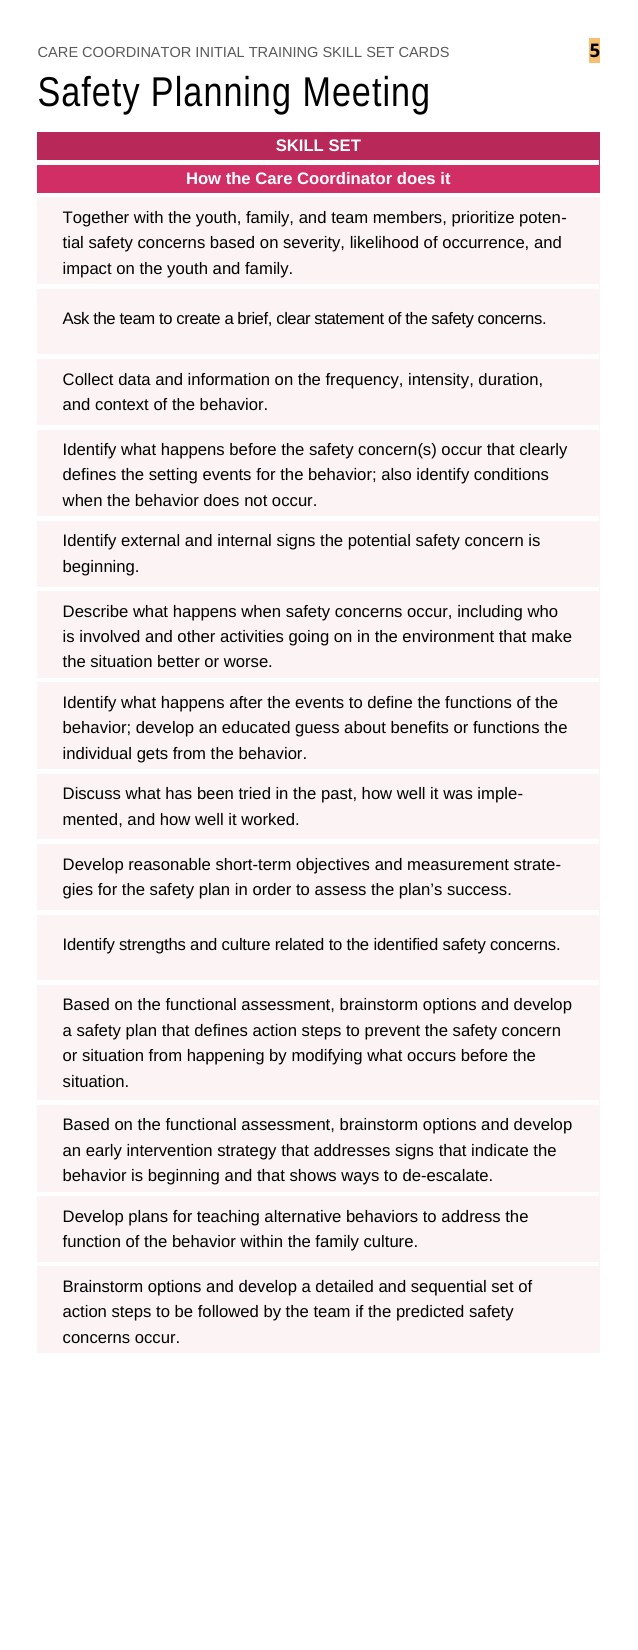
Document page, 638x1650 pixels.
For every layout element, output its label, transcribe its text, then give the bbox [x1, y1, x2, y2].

table_header SKILL SET [37, 132, 600, 160]
table_cell Ask the team to create a brief, clear statement of the safety concerns. [37, 284, 600, 354]
table_cell Develop reasonable short-term objectives and measurement strategies for the safety plan in order to assess the plan’s success. [37, 839, 600, 910]
table_cell Discuss what has been tried in the past, how well it was implemented, and how well it worked. [37, 769, 600, 839]
table_cell Describe what happens when safety concerns occur, including who is involved and other activities going on in the environment that make the situation better or worse. [37, 586, 600, 678]
subtitle Safety Planning Meeting [37, 71, 600, 114]
table_cell Brainstorm options and develop a detailed and sequential set of action steps to be followed by the team if the predicted safety concerns occur. [37, 1262, 600, 1353]
table_cell Identify external and internal signs the potential safety concern is beginning. [37, 516, 600, 586]
table_cell Based on the functional assessment, brainstorm options and develop a safety plan that defines action steps to prevent the safety concern or situation from happening by modifying what occurs before the situation. [37, 980, 600, 1100]
table_cell How the Care Coordinator does it [37, 160, 600, 193]
table_cell Identify what happens before the safety concern(s) occur that clearly defines the setting events for the behavior; also identify conditions when the behavior does not occur. [37, 425, 600, 516]
table_cell Together with the youth, family, and team members, prioritize potential safety concerns based on severity, likelihood of occurrence, and impact on the youth and family. [37, 193, 600, 284]
table_cell Develop plans for teaching alternative behaviors to address the function of the behavior within the family culture. [37, 1191, 600, 1262]
table_cell Identify strengths and culture related to the identified safety concerns. [37, 910, 600, 980]
table_cell Based on the functional assessment, brainstorm options and develop an early intervention strategy that addresses signs that indicate the behavior is beginning and that shows ways to de-escalate. [37, 1100, 600, 1191]
table_cell Identify what happens after the events to define the functions of the behavior; develop an educated guess about benefits or functions the individual gets from the behavior. [37, 678, 600, 769]
table_cell Collect data and information on the frequency, intensity, duration, and context of the behavior. [37, 354, 600, 425]
